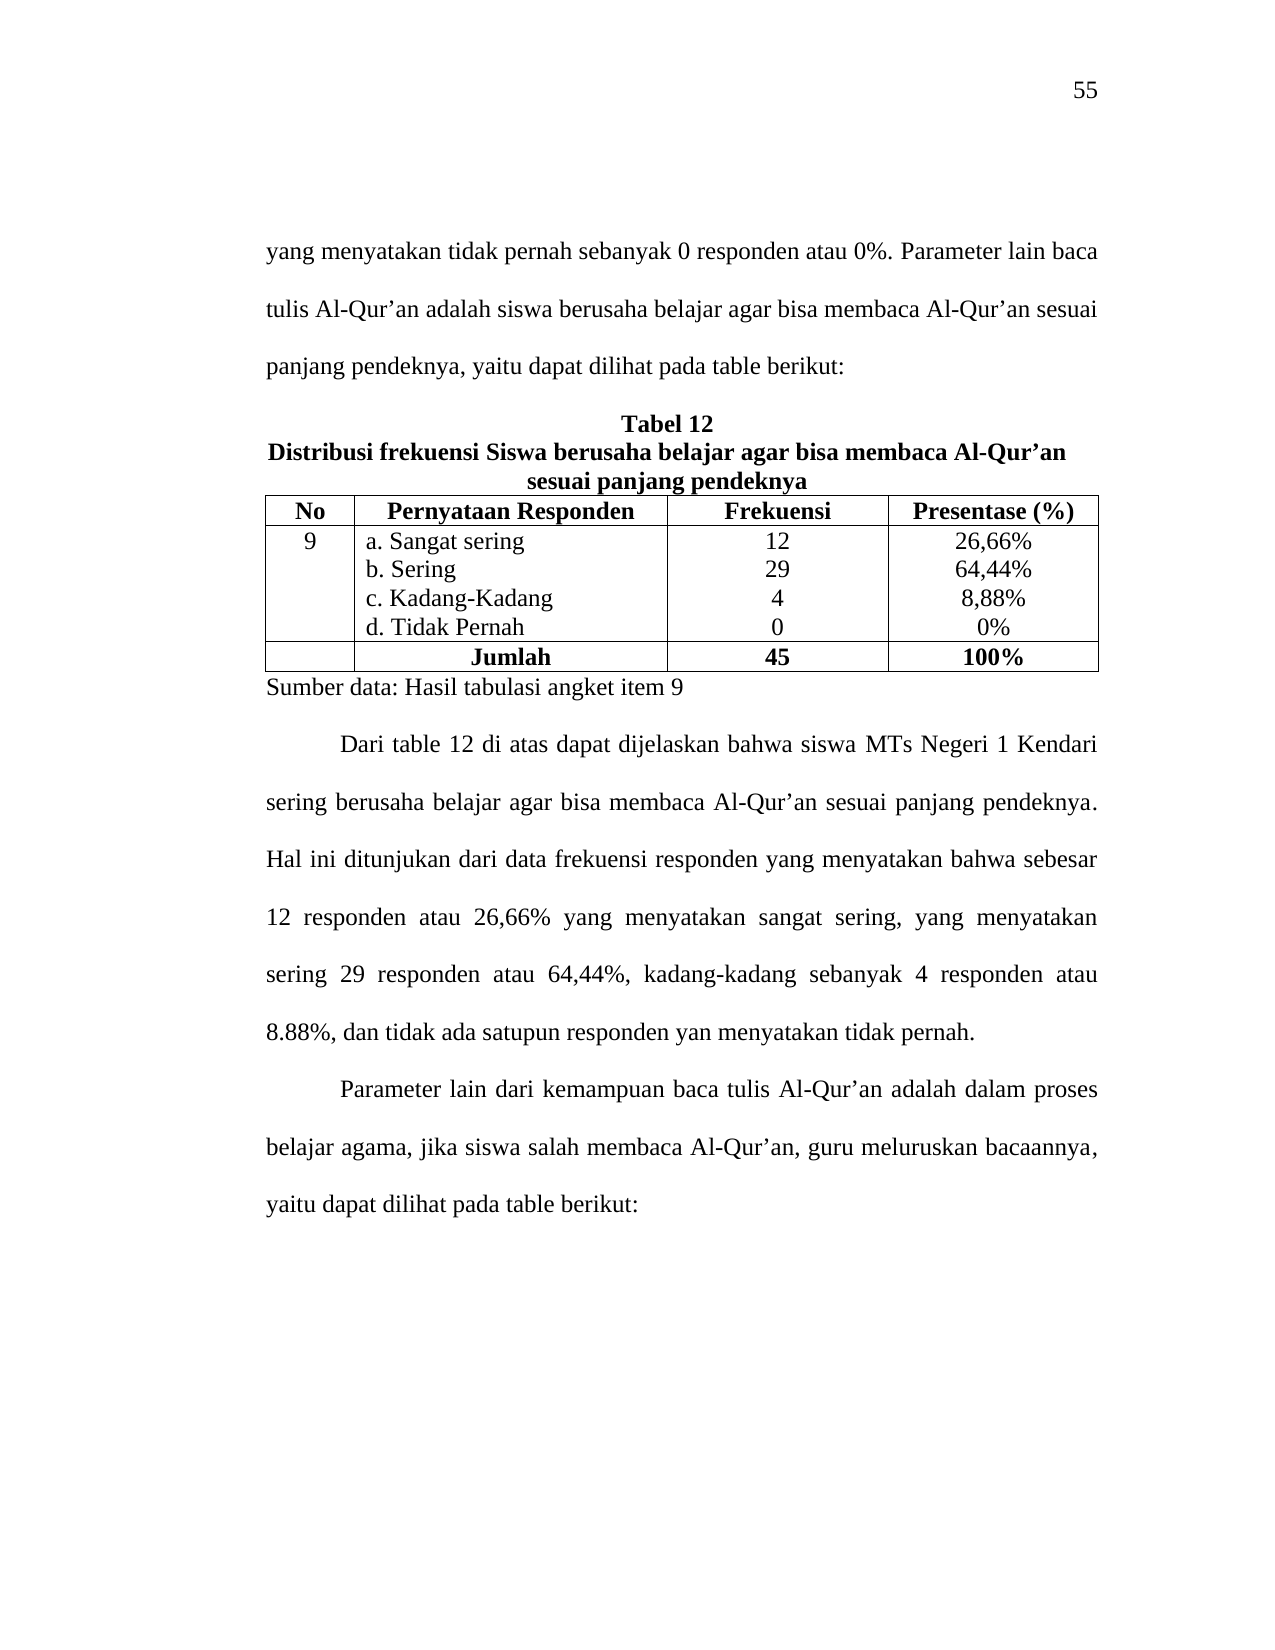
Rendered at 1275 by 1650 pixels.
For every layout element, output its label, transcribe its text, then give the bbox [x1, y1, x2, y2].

table_cell 9 [266, 526, 354, 641]
table_header Pernyataan Responden [355, 496, 667, 525]
table_cell 45 [668, 642, 888, 671]
table_cell Jumlah [355, 642, 667, 671]
table_cell a. Sangat sering b. Sering c. Kadang-Kadang d. Tidak Pernah [355, 526, 667, 641]
table_header No [266, 496, 354, 525]
table_header Frekuensi [668, 496, 888, 525]
text Distribusi frekuensi Siswa berusaha belajar agar bisa membaca Al-Qur’an sesuai panjang pendeknya [236, 437, 1098, 495]
text Dari table 12 di atas dapat dijelaskan bahwa siswa MTs Negeri 1 Kendari sering berusaha belajar agar bisa membaca Al-Qur’an sesuai panjang pendeknya. Hal ini ditunjukan dari data frekuensi responden yang menyatakan bahwa sebesar 12 responden atau 26,66% yang menyatakan sangat sering, yang menyatakan sering 29 responden atau 64,44%, kadang-kadang sebanyak 4 responden atau 8.88%, dan tidak ada satupun responden yan menyatakan tidak pernah. [266, 729, 1098, 1045]
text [266, 236, 1098, 380]
table_cell 12 29 4 0 [668, 526, 888, 641]
text Tabel 12 [236, 409, 1098, 437]
table_cell 100% [889, 642, 1098, 671]
table_cell [266, 642, 354, 671]
table_header Presentase (%) [889, 496, 1098, 525]
text Sumber data: Hasil tabulasi angket item 9 [266, 672, 1098, 700]
table_cell 26,66% 64,44% 8,88% 0% [889, 526, 1098, 641]
text Parameter lain dari kemampuan baca tulis Al-Qur’an adalah dalam proses belajar agama, jika siswa salah membaca Al-Qur’an, guru meluruskan bacaannya, yaitu dapat dilihat pada table berikut: [266, 1074, 1098, 1218]
